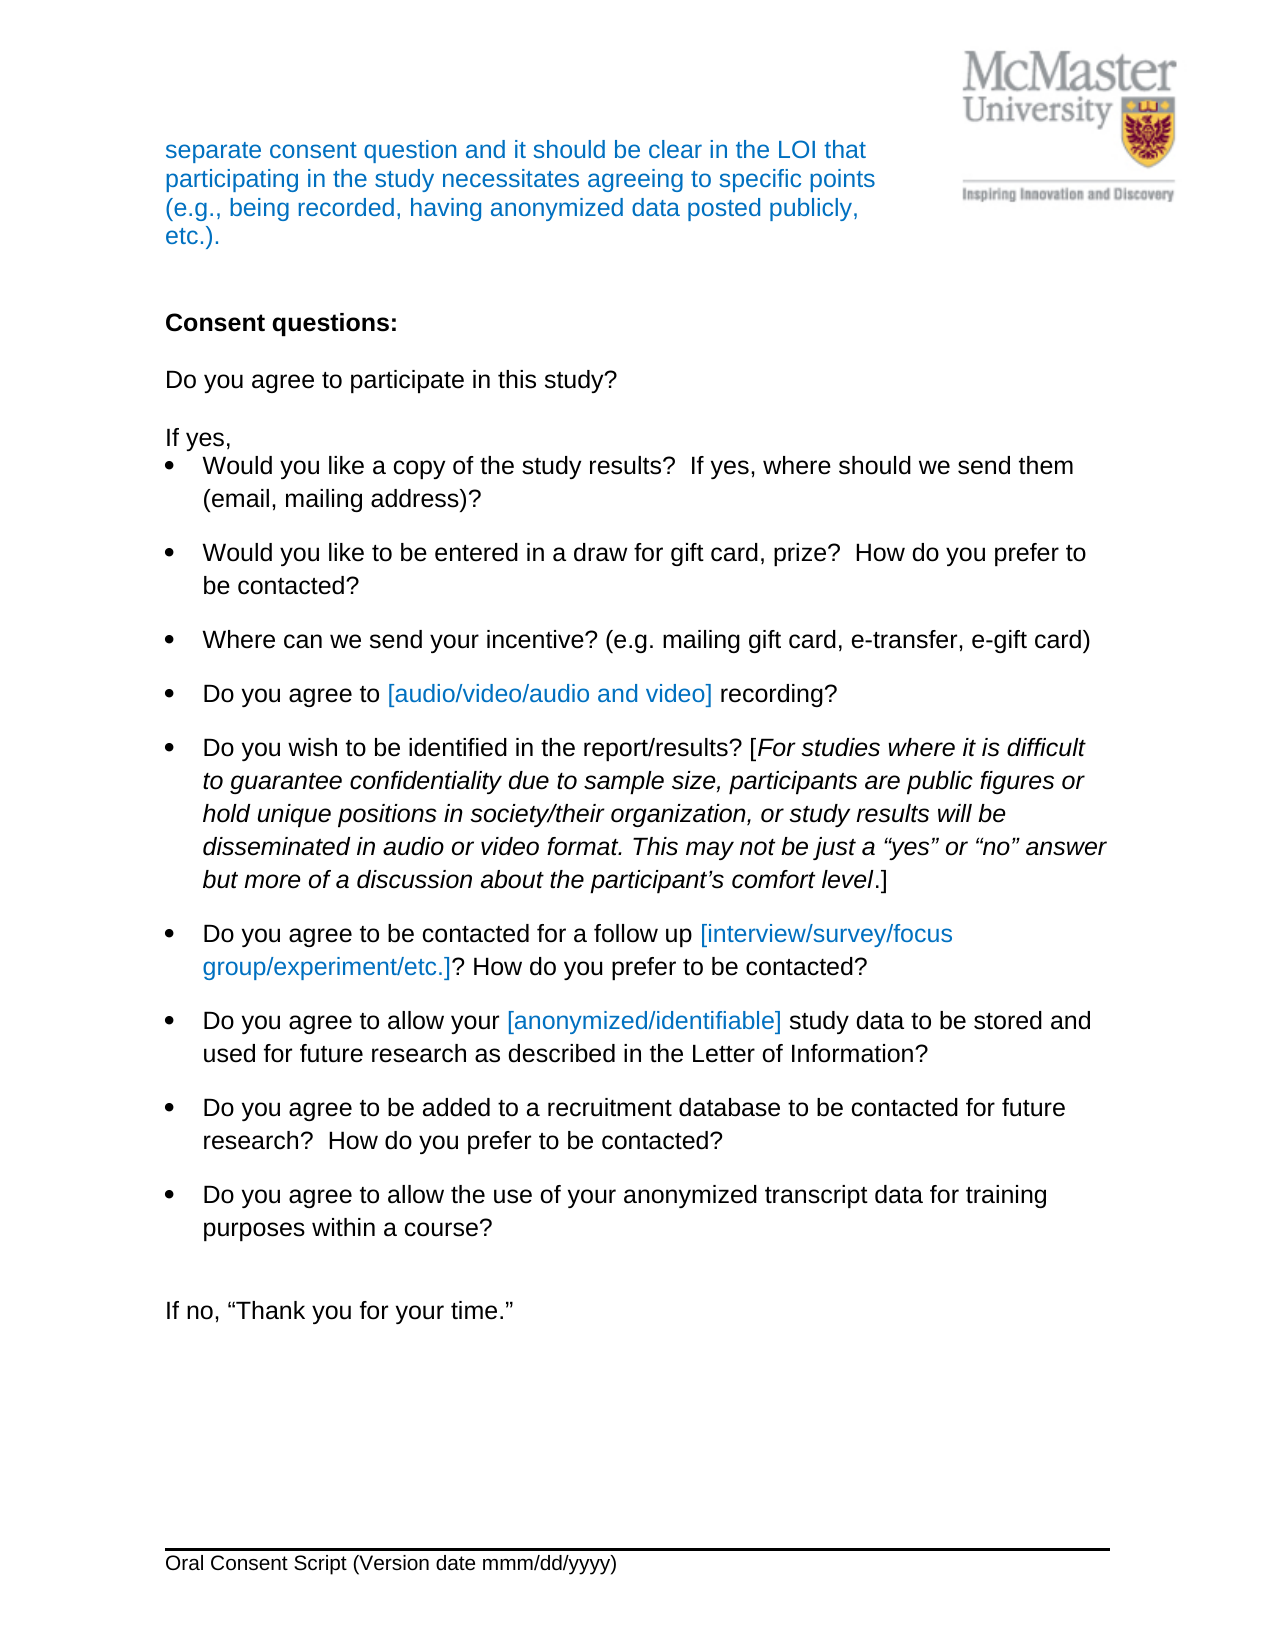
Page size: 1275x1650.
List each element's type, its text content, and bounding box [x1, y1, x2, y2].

list Would you like to be entered in a draw for gift card, prize? How do you prefer to be contacted? [165, 538, 1110, 600]
list Do you wish to be identified in the report/results? [For studies where it is difficult to guarantee confidentiality due to sample size, participants are public figures or hold unique positions in society/their organization, or study results will be disseminated in audio or video format. This may not be just a “yes” or “no” answer but more of a discussion about the participant’s comfort level.] [165, 733, 1110, 894]
list Do you agree to be contacted for a follow up [interview/survey/focus group/experiment/etc.]? How do you prefer to be contacted? [165, 919, 1110, 981]
list Do you agree to allow your [anonymized/identifiable] study data to be stored and used for future research as described in the Letter of Information? [165, 1006, 1110, 1068]
list Do you agree to allow the use of your anonymized transcript data for training purposes within a course? [165, 1180, 1110, 1242]
picture [924, 34, 1215, 232]
text If yes, [165, 422, 1110, 451]
text Consent questions: [165, 307, 1110, 336]
list Where can we send your incentive? (e.g. mailing gift card, e-transfer, e-gift card) [165, 625, 1110, 654]
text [165, 135, 1110, 250]
list Do you agree to be added to a recruitment database to be contacted for future research? How do you prefer to be contacted? [165, 1093, 1110, 1155]
text If no, “Thank you for your time.” [165, 1296, 1110, 1324]
list Would you like a copy of the study results? If yes, where should we send them (email, mailing address)? [165, 451, 1110, 513]
text Do you agree to participate in this study? [165, 365, 1110, 394]
list Do you agree to [audio/video/audio and video] recording? [165, 679, 1110, 708]
